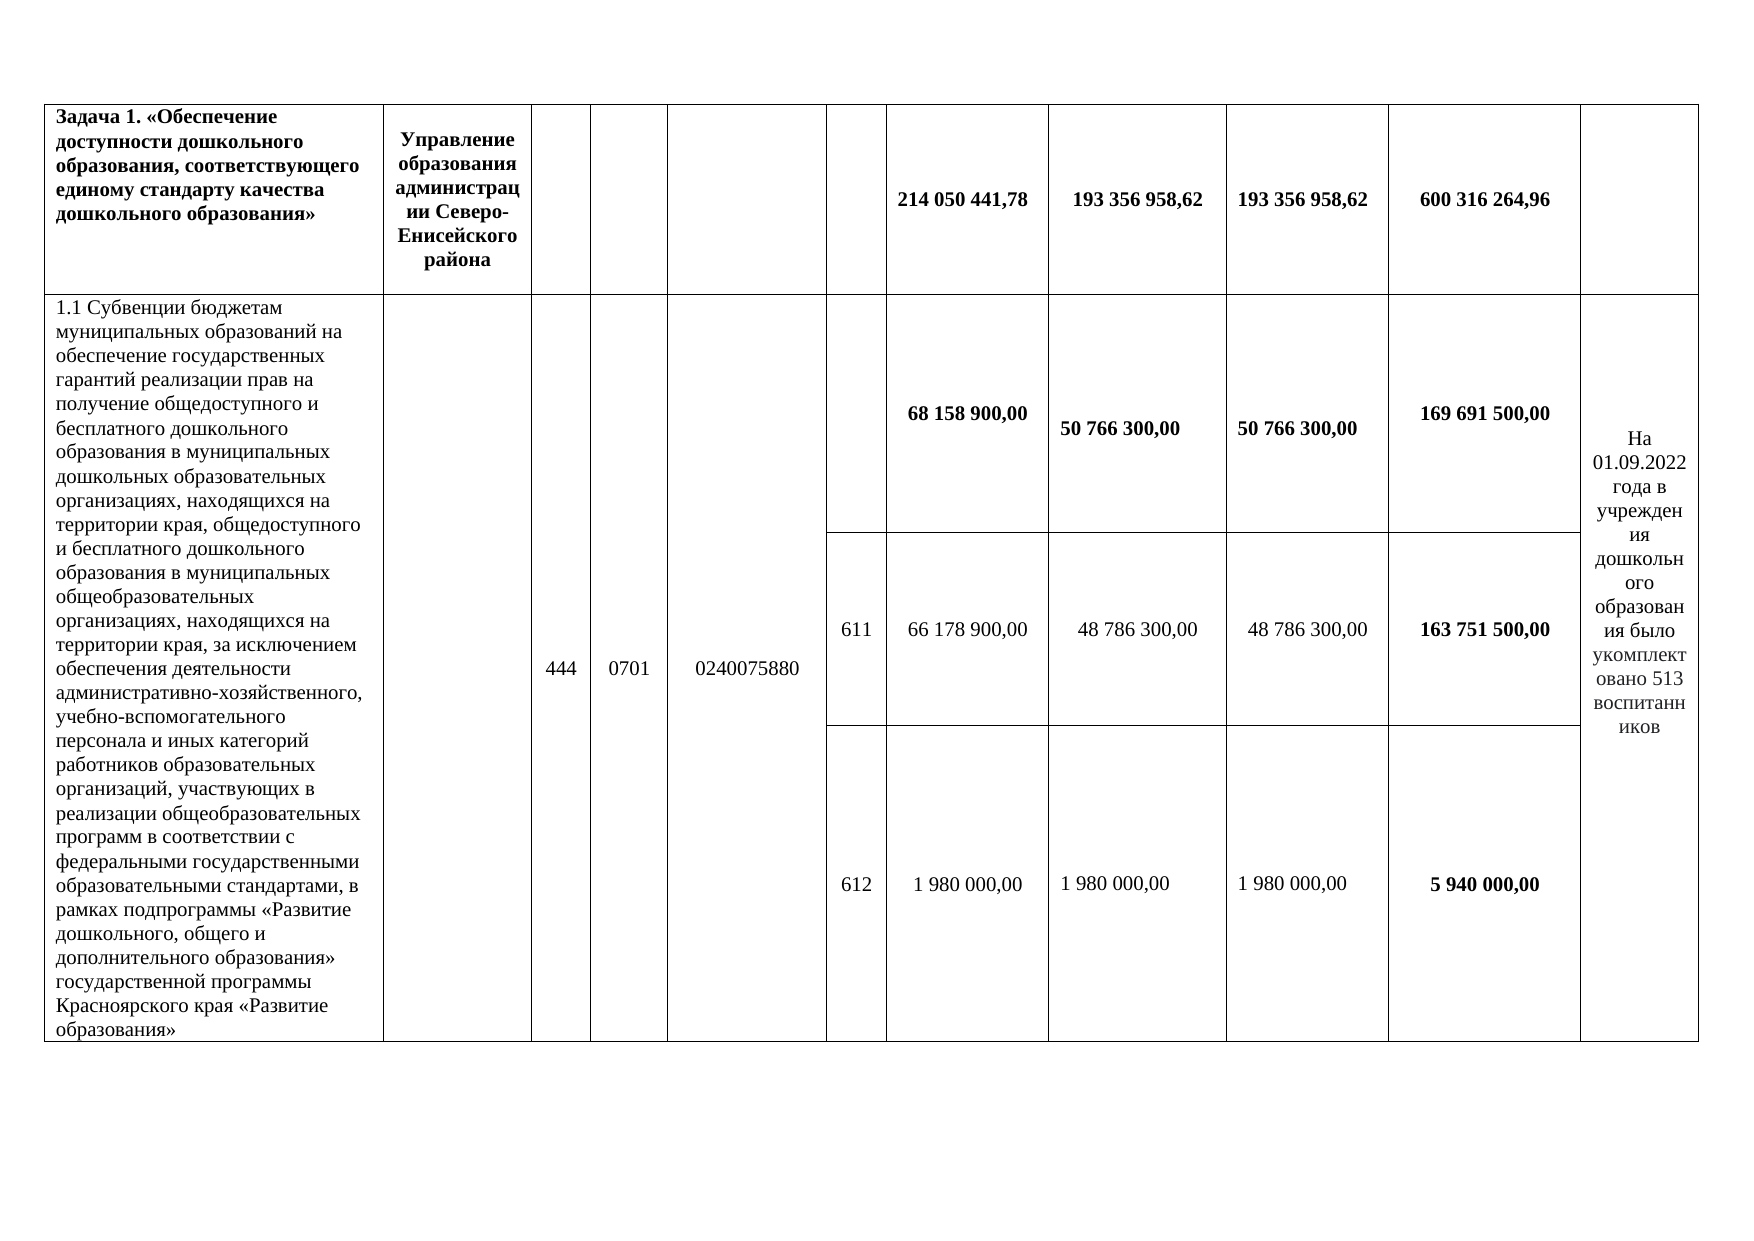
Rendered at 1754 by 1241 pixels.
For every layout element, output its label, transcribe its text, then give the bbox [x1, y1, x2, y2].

table_cell 611 [827, 533, 886, 725]
table_cell Управление образования администрации Северо-Енисейского района [384, 105, 531, 294]
table_cell 68 158 900,00 [887, 295, 1048, 532]
table_cell 66 178 900,00 [887, 533, 1048, 725]
table_cell 5 940 000,00 [1389, 726, 1580, 1041]
table_cell 444 [532, 295, 590, 1041]
table_cell 50 766 300,00 [1227, 295, 1388, 532]
table_cell [668, 105, 826, 294]
table_cell [827, 105, 886, 294]
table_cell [1581, 295, 1698, 1041]
table_cell 163 751 500,00 [1389, 533, 1580, 725]
table_cell 1 980 000,00 [1049, 726, 1226, 1041]
table_cell 600 316 264,96 [1389, 105, 1580, 294]
table_cell [384, 295, 531, 1041]
table_cell [591, 105, 667, 294]
table_cell 612 [827, 726, 886, 1041]
table_cell 1.1 Субвенции бюджетам муниципальных образований на обеспечение государственных гарантий реализации прав на получение общедоступного и бесплатного дошкольного образования в муниципальных дошкольных образовательных организациях, находящихся на территории края, общедоступного и бесплатного дошкольного образования в муниципальных общеобразовательных организациях, находящихся на территории края, за исключением обеспечения деятельности административно-хозяйственного, учебно-вспомогательного персонала и иных категорий работников образовательных организаций, участвующих в реализации общеобразовательных программ в соответствии с федеральными государственными образовательными стандартами, в рамках подпрограммы «Развитие дошкольного, общего и дополнительного образования» государственной программы Красноярского края «Развитие образования» [45, 295, 383, 1041]
table_cell [827, 295, 886, 532]
table_cell 50 766 300,00 [1049, 295, 1226, 532]
table_cell 1 980 000,00 [887, 726, 1048, 1041]
table_cell 214 050 441,78 [887, 105, 1048, 294]
table_cell Задача 1. «Обеспечение доступности дошкольного образования, соответствующего единому стандарту качества дошкольного образования» [45, 105, 383, 294]
table_cell 0701 [591, 295, 667, 1041]
table_cell 1 980 000,00 [1227, 726, 1388, 1041]
table_cell [1581, 105, 1698, 294]
table_cell 0240075880 [668, 295, 826, 1041]
table_cell 169 691 500,00 [1389, 295, 1580, 532]
table_cell [532, 105, 590, 294]
table_cell 193 356 958,62 [1227, 105, 1388, 294]
table_cell 48 786 300,00 [1227, 533, 1388, 725]
table_cell 48 786 300,00 [1049, 533, 1226, 725]
table_cell 193 356 958,62 [1049, 105, 1226, 294]
